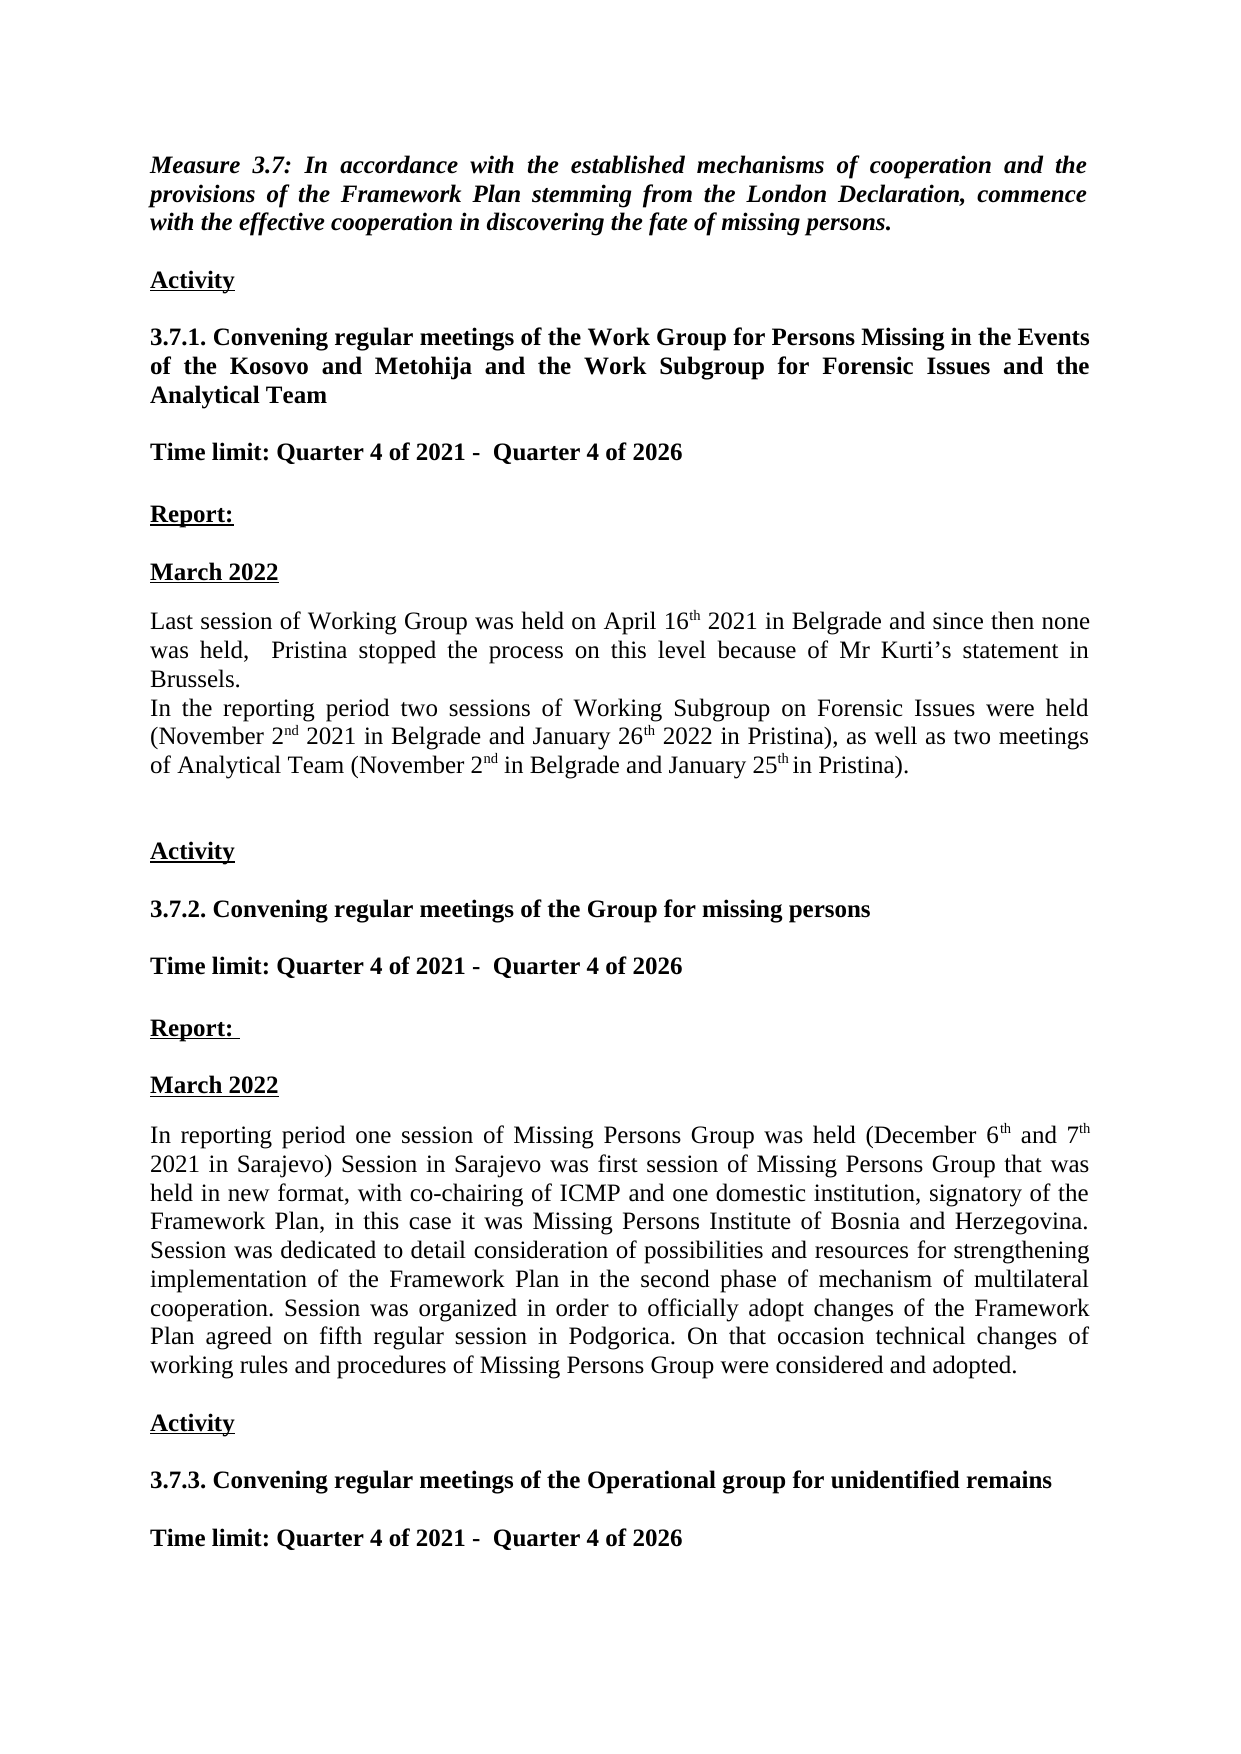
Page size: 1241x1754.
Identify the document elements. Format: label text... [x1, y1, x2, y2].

text In the reporting period two sessions of Working Subgroup on Forensic Issues were held (November 2nd 2021 in Belgrade and January 26th 2022 in Pristina), as well as two meetings of Analytical Team (November 2nd in Belgrade and January 25th in Pristina). [150, 693, 1090, 779]
text 3.7.1. Convening regular meetings of the Work Group for Persons Missing in the Events of the Kosovo and Metohija and the Work Subgroup for Forensic Issues and the Analytical Team [150, 322, 1090, 409]
text Activity [150, 836, 1090, 865]
text Measure 3.7: In accordance with the established mechanisms of cooperation and the provisions of the Framework Plan stemming from the London Declaration, commence with the effective cooperation in discovering the fate of missing persons. [150, 150, 1090, 236]
text March 2022 [150, 557, 1090, 586]
text Activity [150, 1408, 1090, 1436]
text Activity [150, 265, 1090, 294]
text Time limit: Quarter 4 of 2021 - Quarter 4 of 2026 [150, 951, 1090, 980]
text March 2022 [150, 1071, 1090, 1099]
text Report: [150, 1013, 1090, 1042]
text 3.7.3. Convening regular meetings of the Operational group for unidentified remains [150, 1465, 1090, 1494]
text In reporting period one session of Missing Persons Group was held (December 6th and 7th 2021 in Sarajevo) Session in Sarajevo was first session of Missing Persons Group that was held in new format, with co-chairing of ICMP and one domestic institution, signatory of the Framework Plan, in this case it was Missing Persons Institute of Bosnia and Herzegovina. Session was dedicated to detail consideration of possibilities and resources for strengthening implementation of the Framework Plan in the second phase of mechanism of multilateral cooperation. Session was organized in order to officially adopt changes of the Framework Plan agreed on fifth regular session in Podgorica. On that occasion technical changes of working rules and procedures of Missing Persons Group were considered and adopted. [150, 1120, 1090, 1379]
text Report: [150, 499, 1090, 528]
text Time limit: Quarter 4 of 2021 - Quarter 4 of 2026 [150, 437, 1090, 466]
text Time limit: Quarter 4 of 2021 - Quarter 4 of 2026 [150, 1523, 1090, 1551]
text 3.7.2. Convening regular meetings of the Group for missing persons [150, 894, 1090, 923]
text Last session of Working Group was held on April 16th 2021 in Belgrade and since then none was held, Pristina stopped the process on this level because of Mr Kurti’s statement in Brussels. [150, 606, 1090, 693]
